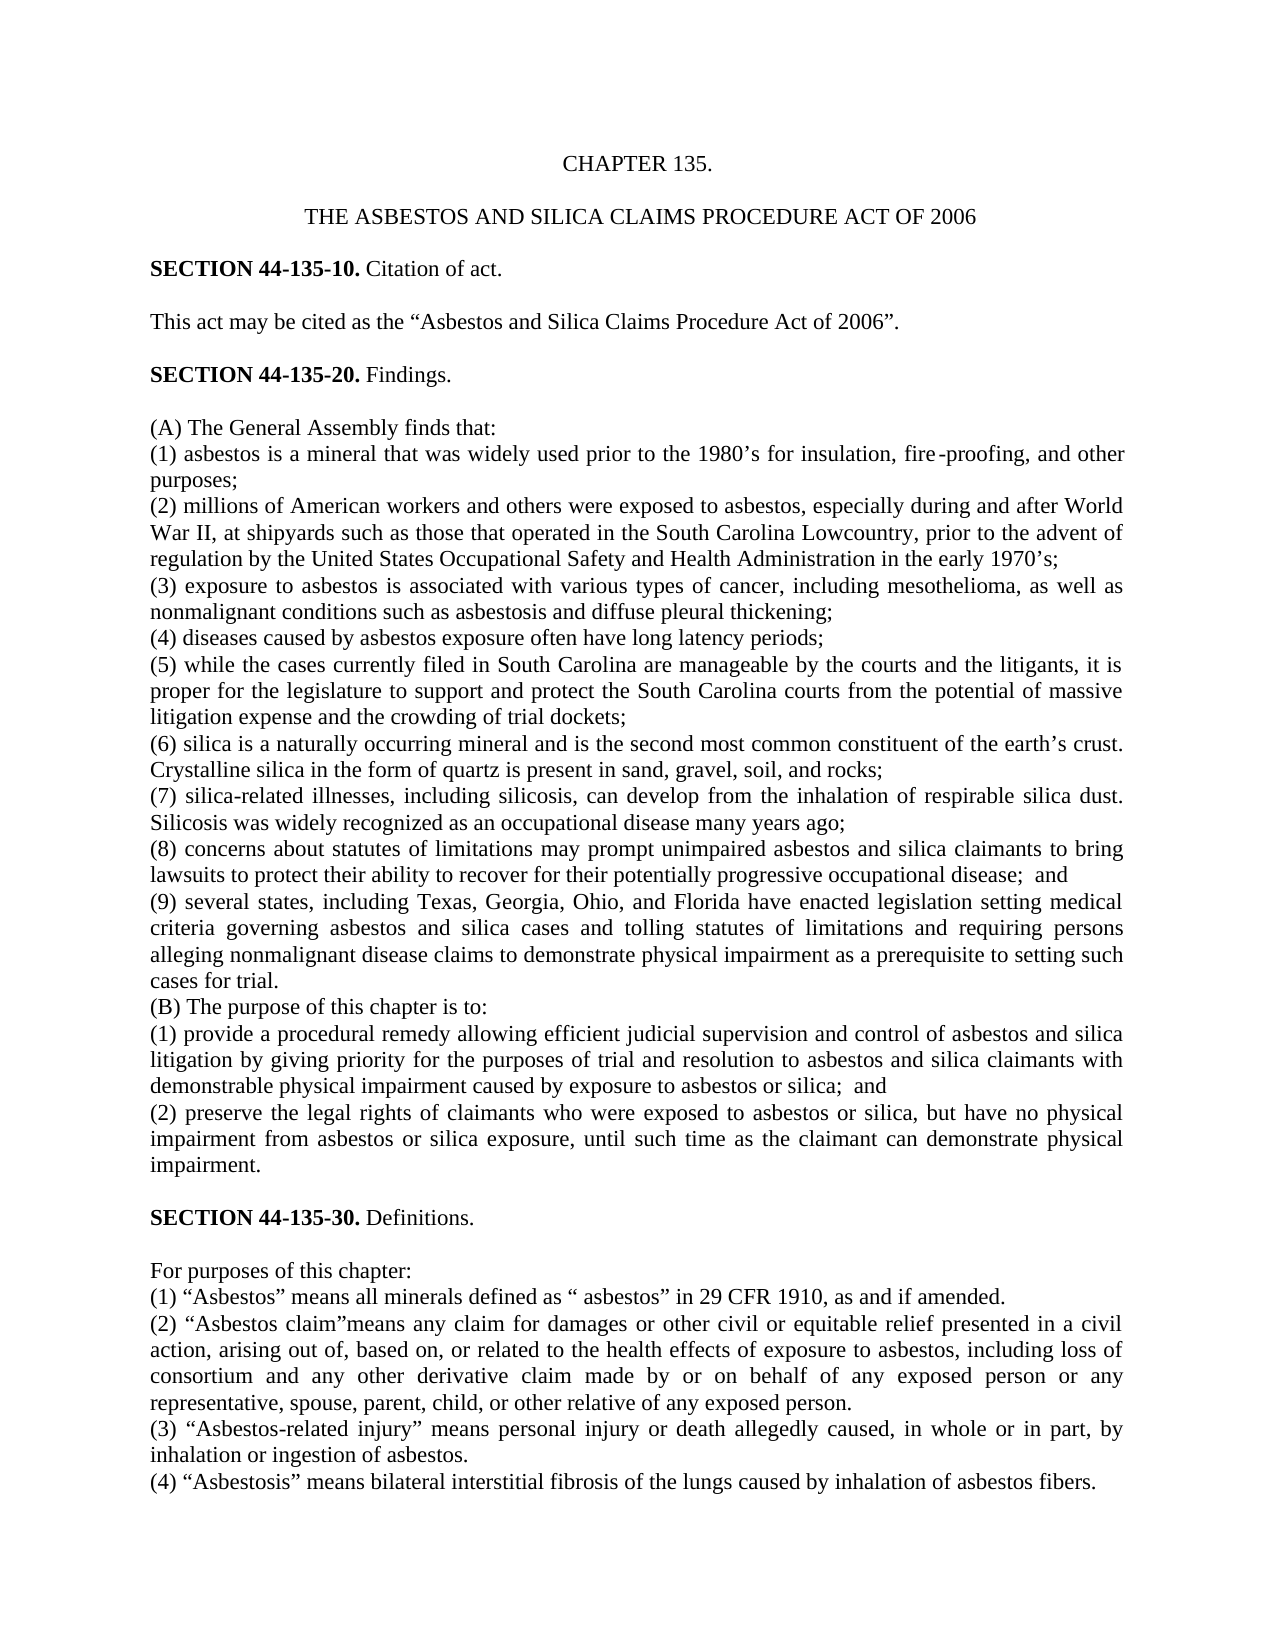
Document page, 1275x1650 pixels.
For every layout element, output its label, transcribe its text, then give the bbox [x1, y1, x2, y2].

text (3) “Asbestos-related injury” means personal injury or death allegedly caused, in whole or in part, by inhalation or ingestion of asbestos. [150, 1415, 1125, 1468]
text (3) exposure to asbestos is associated with various types of cancer, including mesothelioma, as well as nonmalignant conditions such as asbestosis and diffuse pleural thickening; [150, 572, 1125, 624]
text (2) millions of American workers and others were exposed to asbestos, especially during and after World War II, at shipyards such as those that operated in the South Carolina Lowcountry, prior to the advent of regulation by the United States Occupational Safety and Health Administration in the early 1970’s; [150, 493, 1125, 572]
text This act may be cited as the “Asbestos and Silica Claims Procedure Act of 2006”. [150, 308, 1125, 334]
text (1) asbestos is a mineral that was widely used prior to the 1980’s for insulation, fire-proofing, and other purposes; [150, 440, 1125, 493]
text (7) silica-related illnesses, including silicosis, can develop from the inhalation of respirable silica dust. Silicosis was widely recognized as an occupational disease many years ago; [150, 782, 1125, 835]
text SECTION 44-135-30. Definitions. [150, 1204, 1125, 1231]
text (4) “Asbestosis” means bilateral interstitial fibrosis of the lungs caused by inhalation of asbestos fibers. [150, 1468, 1125, 1494]
text (A) The General Assembly finds that: [150, 413, 1125, 440]
text SECTION 44-135-20. Findings. [150, 361, 1125, 387]
text (9) several states, including Texas, Georgia, Ohio, and Florida have enacted legislation setting medical criteria governing asbestos and silica cases and tolling statutes of limitations and requiring persons alleging nonmalignant disease claims to demonstrate physical impairment as a prerequisite to setting such cases for trial. [150, 888, 1125, 993]
text For purposes of this chapter: [150, 1257, 1125, 1283]
text THE ASBESTOS AND SILICA CLAIMS PROCEDURE ACT OF 2006 [150, 203, 1125, 229]
text (2) preserve the legal rights of claimants who were exposed to asbestos or silica, but have no physical impairment from asbestos or silica exposure, until such time as the claimant can demonstrate physical impairment. [150, 1099, 1125, 1178]
text (4) diseases caused by asbestos exposure often have long latency periods; [150, 624, 1125, 651]
text (6) silica is a naturally occurring mineral and is the second most common constituent of the earth’s crust. Crystalline silica in the form of quartz is present in sand, gravel, soil, and rocks; [150, 730, 1125, 782]
text (8) concerns about statutes of limitations may prompt unimpaired asbestos and silica claimants to bring lawsuits to protect their ability to recover for their potentially progressive occupational disease; and [150, 835, 1125, 888]
text (2) “Asbestos claim”means any claim for damages or other civil or equitable relief presented in a civil action, arising out of, based on, or related to the health effects of exposure to asbestos, including loss of consortium and any other derivative claim made by or on behalf of any exposed person or any representative, spouse, parent, child, or other relative of any exposed person. [150, 1309, 1125, 1415]
text (5) while the cases currently filed in South Carolina are manageable by the courts and the litigants, it is proper for the legislature to support and protect the South Carolina courts from the potential of massive litigation expense and the crowding of trial dockets; [150, 651, 1125, 730]
text (1) provide a procedural remedy allowing efficient judicial supervision and control of asbestos and silica litigation by giving priority for the purposes of trial and resolution to asbestos and silica claimants with demonstrable physical impairment caused by exposure to asbestos or silica; and [150, 1020, 1125, 1099]
text SECTION 44-135-10. Citation of act. [150, 255, 1125, 282]
text (1) “Asbestos” means all minerals defined as “ asbestos” in 29 CFR 1910, as and if amended. [150, 1283, 1125, 1309]
text (B) The purpose of this chapter is to: [150, 993, 1125, 1020]
text CHAPTER 135. [150, 150, 1125, 176]
